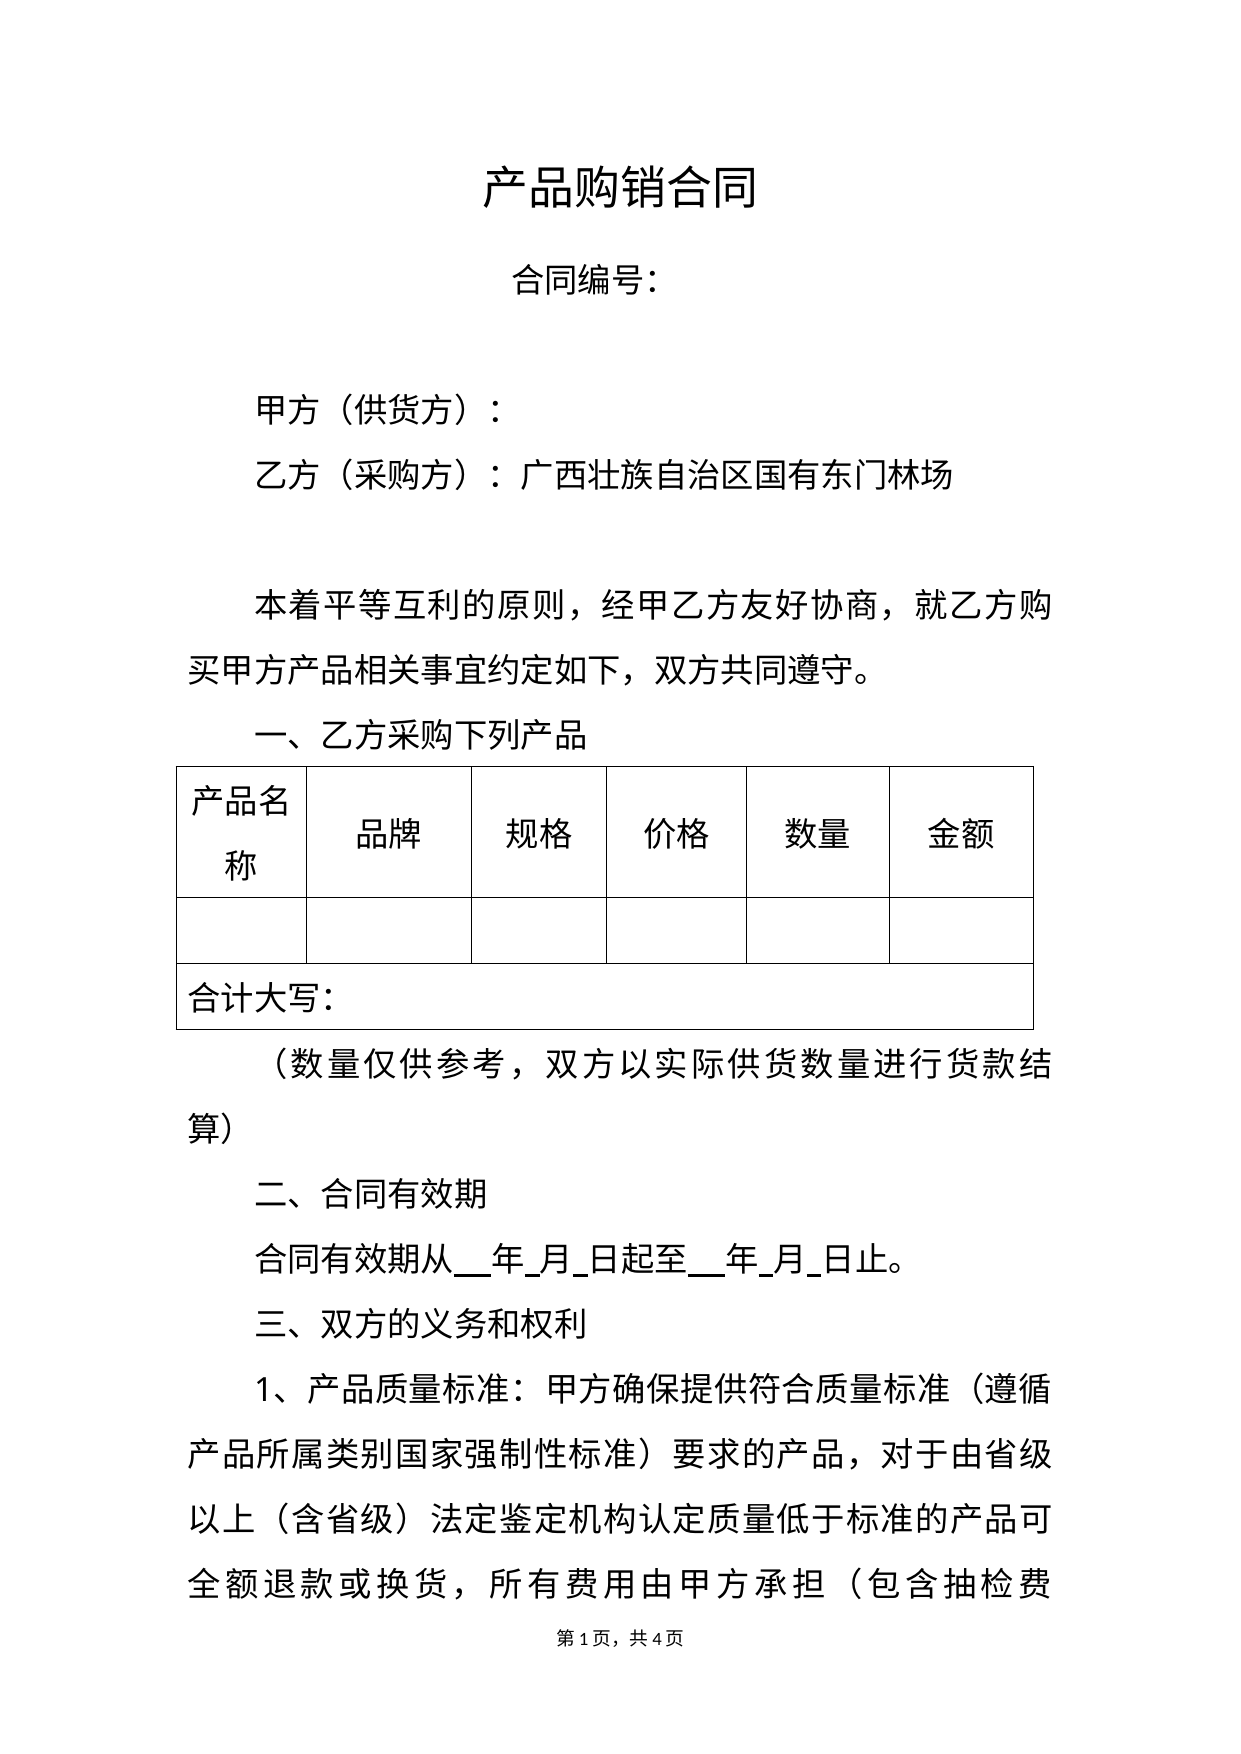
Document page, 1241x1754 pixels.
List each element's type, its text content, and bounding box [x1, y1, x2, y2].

text 甲方（供货方）： [187, 376, 1053, 441]
text 一、乙方采购下列产品 [187, 701, 1053, 766]
text 二、合同有效期 [187, 1160, 1053, 1225]
table_header 品牌 [307, 767, 471, 897]
text 产品购销合同 [187, 136, 1053, 233]
text 本着平等互利的原则，经甲乙方友好协商，就乙方购买甲方产品相关事宜约定如下，双方共同遵守。 [187, 571, 1053, 701]
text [187, 1355, 1053, 1615]
table_header 价格 [607, 767, 746, 897]
table_header 金额 [890, 767, 1033, 897]
text 合同编号： [187, 246, 1053, 311]
table_cell [607, 898, 746, 963]
table_cell [747, 898, 889, 963]
text 合同有效期从 年 月 日起至 年 月 日止。 [187, 1225, 1053, 1290]
table_header 数量 [747, 767, 889, 897]
text 乙方（采购方）：广西壮族自治区国有东门林场 [187, 441, 1053, 506]
table_cell [472, 898, 606, 963]
text 三、双方的义务和权利 [187, 1290, 1053, 1355]
table_cell [307, 898, 471, 963]
table_header 产品名称 [177, 767, 306, 897]
table_header 规格 [472, 767, 606, 897]
table_cell 合计大写： [177, 964, 1033, 1029]
text （数量仅供参考，双方以实际供货数量进行货款结算） [187, 1030, 1053, 1160]
table_cell [177, 898, 306, 963]
table_cell [890, 898, 1033, 963]
